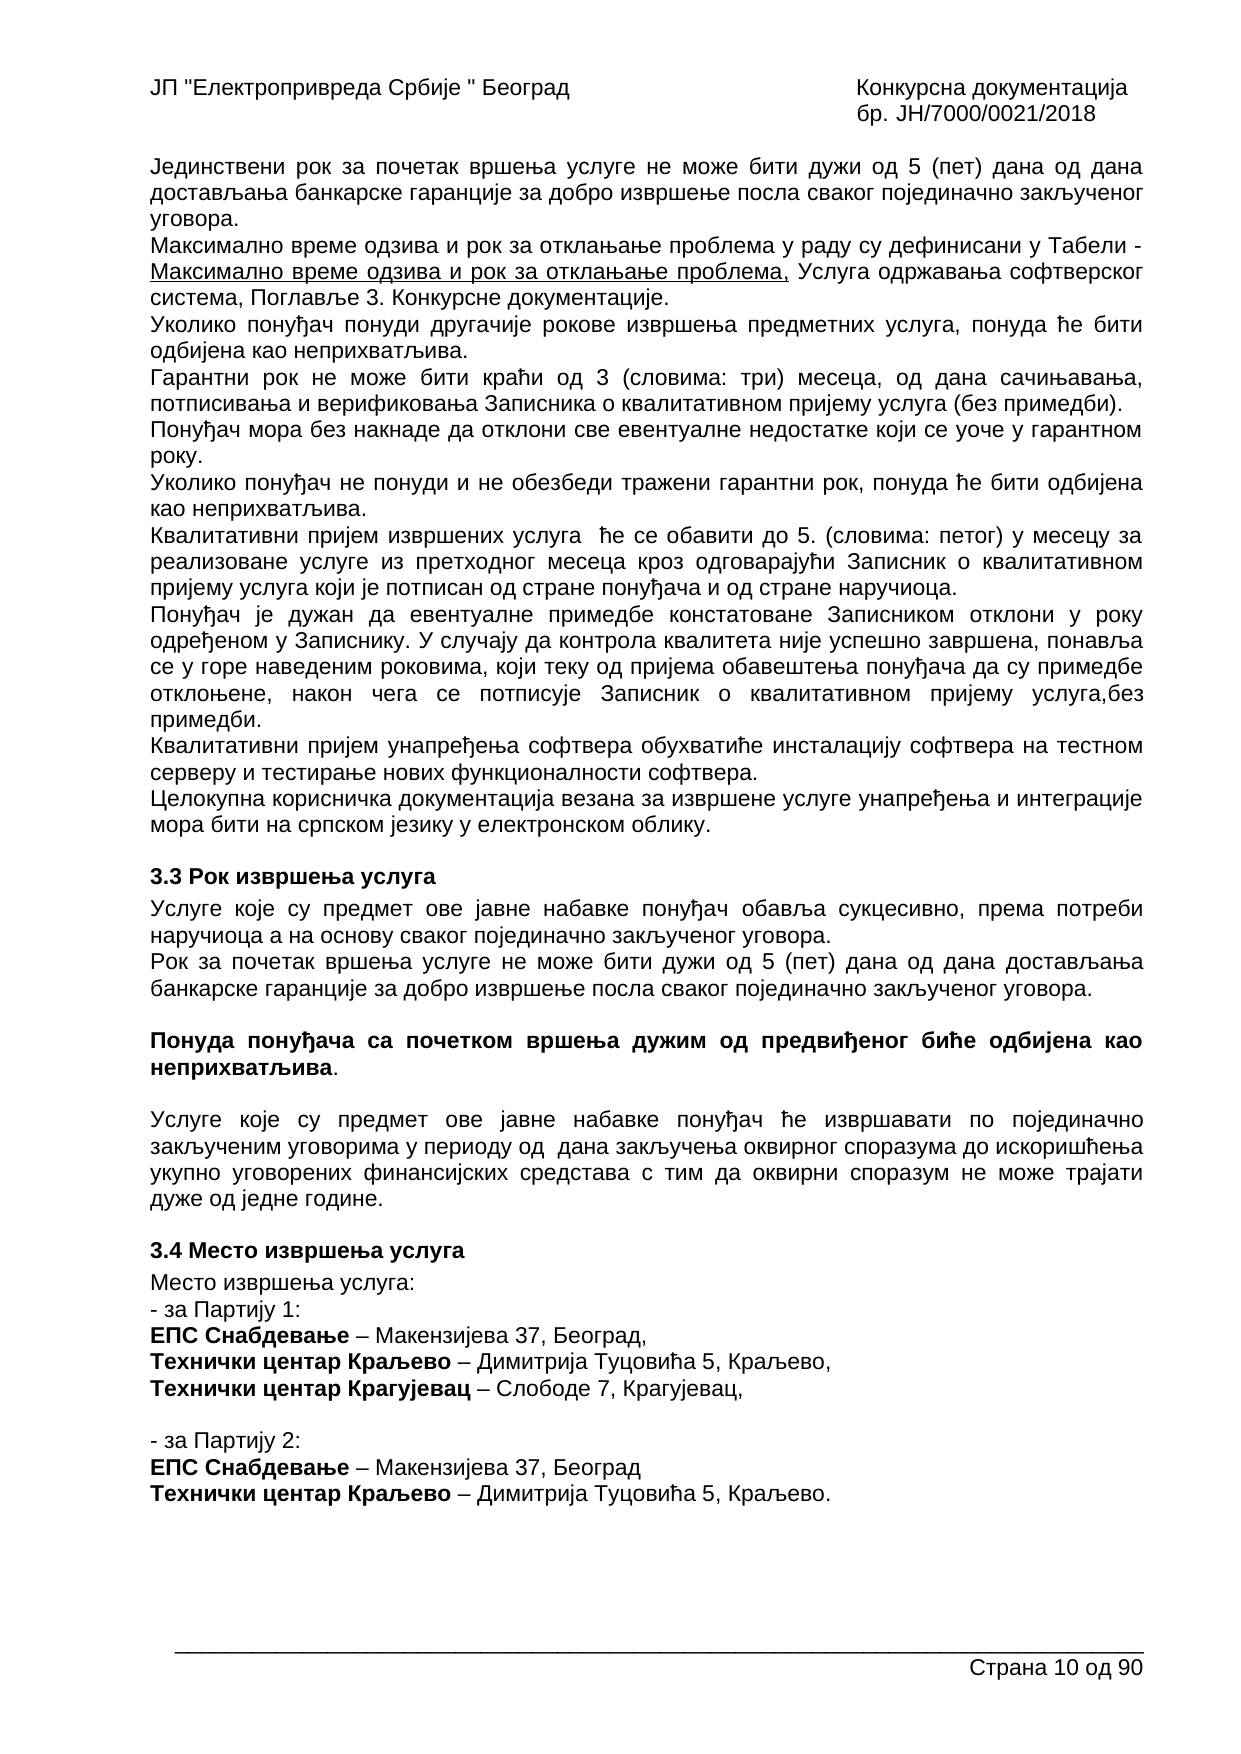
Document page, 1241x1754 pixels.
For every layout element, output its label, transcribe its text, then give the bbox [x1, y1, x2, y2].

text Технички центар Краљево – Димитрија Туцовића 5, Краљево. [150, 1480, 1144, 1506]
text Рок за почетак вршења услуге не може бити дужи од 5 (пет) дана од дана достављања банкарске гаранције за добро извршење посла сваког појединачно закљученог уговора. [150, 948, 1144, 1001]
text ЕПС Снабдевање – Макензијева 37, Београд, [150, 1322, 1144, 1348]
subtitle 3.4 Место извршења услуга [150, 1237, 1144, 1263]
text Уколико понуђач понуди другачије рокове извршења предметних услуга, понуда ће бити одбијена као неприхватљива. [150, 311, 1144, 363]
text Квалитативни пријем извршених услуга ће се обавити до 5. (словима: петог) у месецу за реализоване услуге из претходног месеца кроз одговарајући Записник о квалитативном пријему услуга који је потписан од стране понуђача и од стране наручиоца. [150, 522, 1144, 601]
text Јединствени рок за почетак вршења услуге не може бити дужи од 5 (пет) дана од дана достављања банкарске гаранције за добро извршење посла сваког појединачно закљученог уговора. [150, 153, 1144, 232]
text Понуда понуђача са почетком вршења дужим од предвиђеног биће одбијена као неприхватљива. [150, 1027, 1144, 1080]
text ЕПС Снабдевање – Макензијева 37, Београд [150, 1454, 1144, 1480]
text Уколико понуђач не понуди и не обезбеди тражени гарантни рок, понуда ће бити одбијена као неприхватљива. [150, 469, 1144, 522]
subtitle 3.3 Рок извршења услуга [150, 863, 1144, 889]
text Услуге које су предмет ове јавне набавке понуђач ће извршавати по појединачно закљученим уговорима у периоду од дана закључења оквирног споразума до искоришћења укупно уговорених финансијских средстава с тим да оквирни споразум не може трајати дуже од једне године. [150, 1106, 1144, 1212]
text Понуђач је дужан да евентуалне примедбе констатоване Записником отклони у року одређеном у Записнику. У случају да контрола квалитета није успешно завршена, понавља се у горе наведеним роковима, који теку од пријема обавештења понуђача да су примедбе отклоњене, након чега се потписује Записник о квалитативном пријему услуга,без примедби. [150, 601, 1144, 732]
text - за Партију 1: [150, 1296, 1144, 1322]
text Понуђач мора без накнаде да отклони све евентуалне недостатке који се уоче у гарантном року. [150, 416, 1144, 469]
text Целокупна корисничка документација везана за извршене услуге унапређења и интеграције мора бити на српском језику у електронском облику. [150, 785, 1144, 838]
text Услуге које су предмет ове јавне набавке понуђач обавља сукцесивно, према потреби наручиоца а на основу сваког појединачно закљученог уговора. [150, 895, 1144, 948]
text Технички центар Краљево – Димитрија Туцовића 5, Краљево, [150, 1348, 1144, 1375]
text - за Партију 2: [150, 1427, 1144, 1454]
text Технички центар Крагујевац – Слободе 7, Крагујевац, [150, 1375, 1144, 1401]
text Гарантни рок не може бити краћи од 3 (словима: три) месеца, од дана сачињавања, потписивања и верификовања Записника о квалитативном пријему услуга (без примедби). [150, 363, 1144, 416]
text Квалитативни пријем унапређења софтвера обухватиће инсталацију софтвера на тестном серверу и тестирање нових функционалности софтвера. [150, 732, 1144, 785]
text Место извршења услуга: [150, 1269, 1144, 1296]
text Максимално време одзива и рок за отклањање проблема у раду су дефинисани у Табели - Максимално време одзива и рок за отклањање проблема, Услуга одржавања софтверског система, Поглавље 3. Конкурсне документације. [150, 232, 1144, 311]
